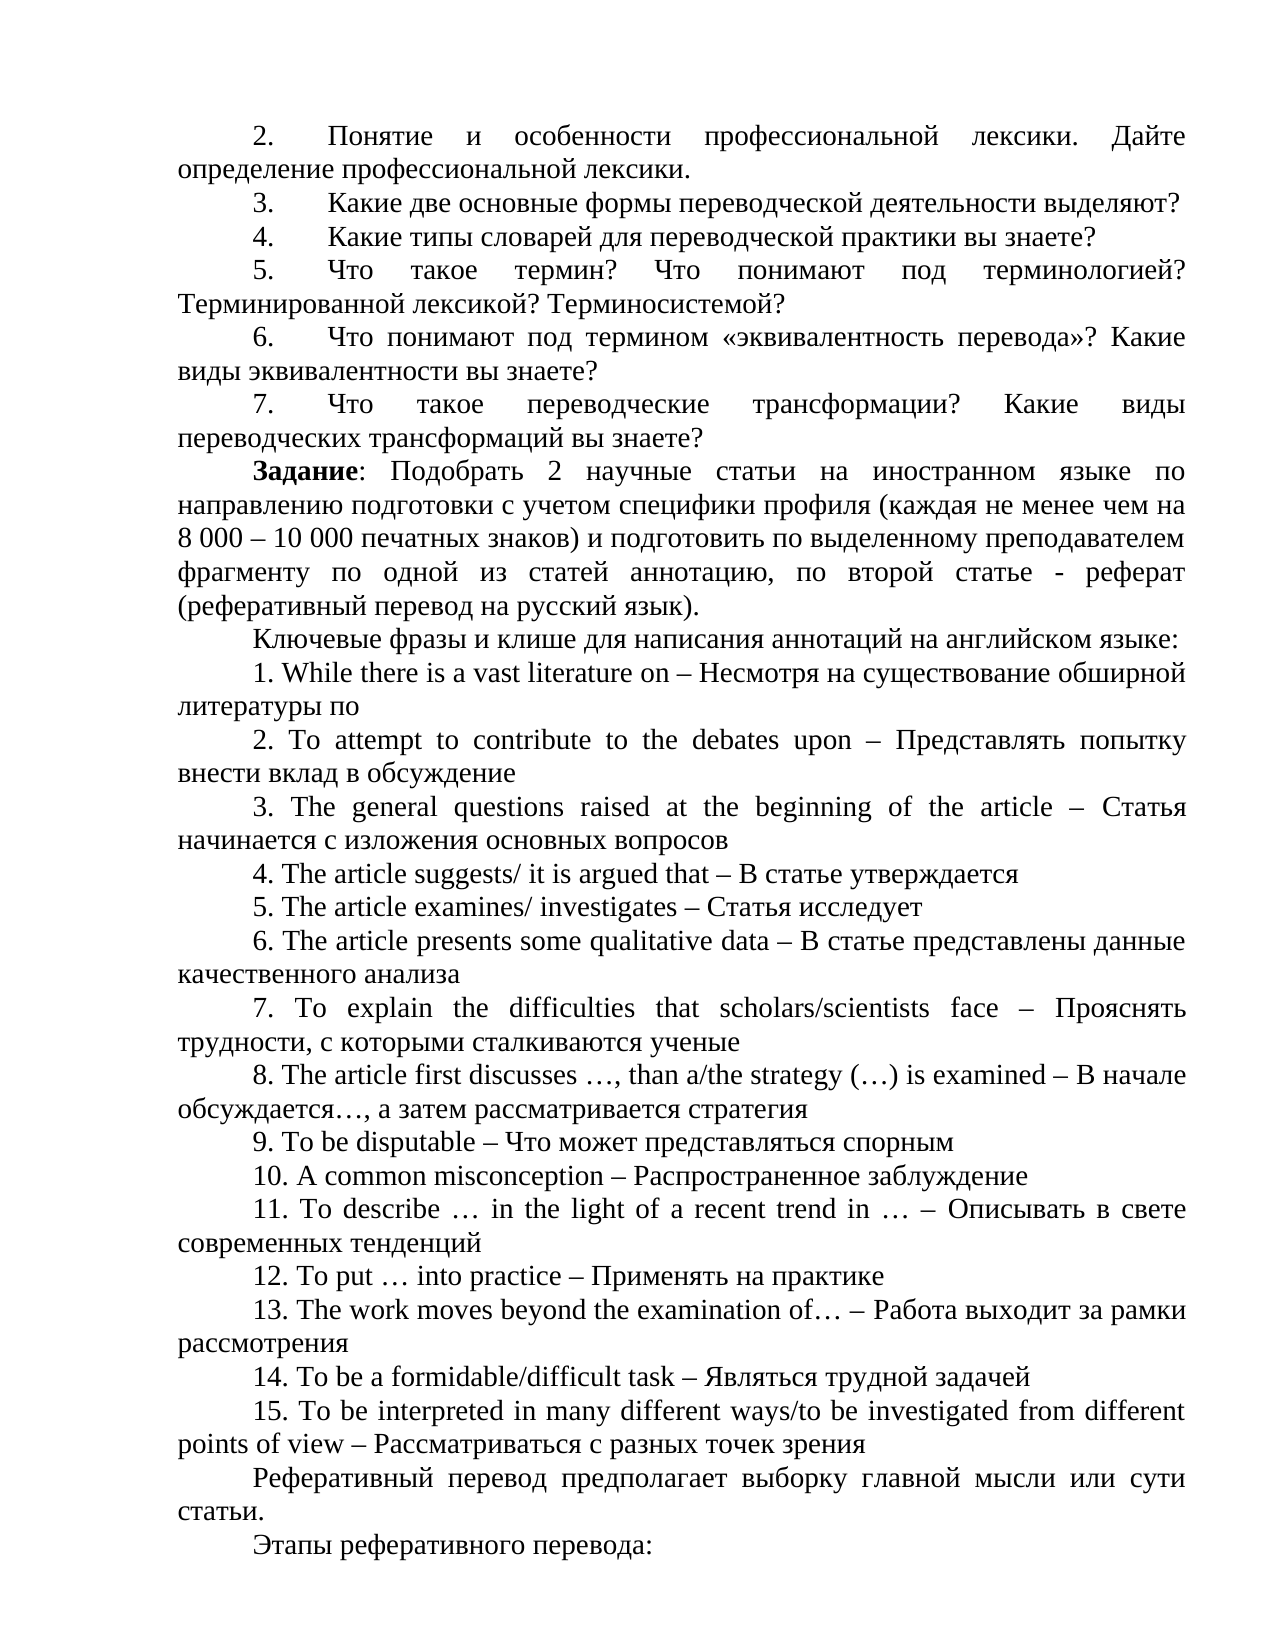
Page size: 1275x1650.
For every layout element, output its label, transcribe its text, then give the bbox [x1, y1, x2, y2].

text 14. To be a formidable/difficult task – Являться трудной задачей [177, 1359, 1186, 1393]
text 9. To be disputable – Что может представляться спорным [177, 1124, 1186, 1158]
text Задание: Подобрать 2 научные статьи на иностранном языке по направлению подготовки с учетом специфики профиля (каждая не менее чем на 8 000 – 10 000 печатных знаков) и подготовить по выделенному преподавателем фрагменту по одной из статей аннотацию, по второй статье - реферат (реферативный перевод на русский язык). [177, 453, 1186, 621]
list Что понимают под термином «эквивалентность перевода»? Какие виды эквивалентности вы знаете? [177, 319, 1186, 386]
list Какие типы словарей для переводческой практики вы знаете? [177, 219, 1186, 252]
text 4. The article suggests/ it is argued that – В статье утверждается [177, 856, 1186, 889]
text 12. To put … into practice – Применять на практике [177, 1258, 1186, 1292]
text 6. The article presents some qualitative data – В статье представлены данные качественного анализа [177, 923, 1186, 990]
text 11. To describe … in the light of a recent trend in … – Описывать в свете современных тенденций [177, 1191, 1186, 1258]
text 15. To be interpreted in many different ways/to be investigated from different points of view – Рассматриваться с разных точек зрения [177, 1393, 1186, 1460]
text Реферативный перевод предполагает выборку главной мысли или сути статьи. [177, 1460, 1186, 1527]
text Ключевые фразы и клише для написания аннотаций на английском языке: [177, 621, 1186, 655]
text 7. To explain the difficulties that scholars/scientists face – Прояснять трудности, с которыми сталкиваются ученые [177, 990, 1186, 1057]
text 2. To attempt to contribute to the debates upon – Представлять попытку внести вклад в обсуждение [177, 722, 1186, 789]
text 5. The article examines/ investigates – Статья исследует [177, 889, 1186, 923]
list Что такое термин? Что понимают под терминологией? Терминированной лексикой? Терминосистемой? [177, 252, 1186, 319]
text 1. While there is a vast literature on – Несмотря на существование обширной литературы по [177, 655, 1186, 722]
text 10. A common misconception – Распространенное заблуждение [177, 1158, 1186, 1191]
text 13. The work moves beyond the examination of… – Работа выходит за рамки рассмотрения [177, 1292, 1186, 1359]
list Понятие и особенности профессиональной лексики. Дайте определение профессиональной лексики. [177, 118, 1186, 185]
text 3. The general questions raised at the beginning of the article – Статья начинается с изложения основных вопросов [177, 789, 1186, 856]
list Что такое переводческие трансформации? Какие виды переводческих трансформаций вы знаете? [177, 386, 1186, 453]
list Какие две основные формы переводческой деятельности выделяют? [177, 185, 1186, 219]
text 8. The article first discusses …, than a/the strategy (…) is examined – В начале обсуждается…, а затем рассматривается стратегия [177, 1057, 1186, 1124]
text Этапы реферативного перевода: [177, 1527, 1186, 1560]
